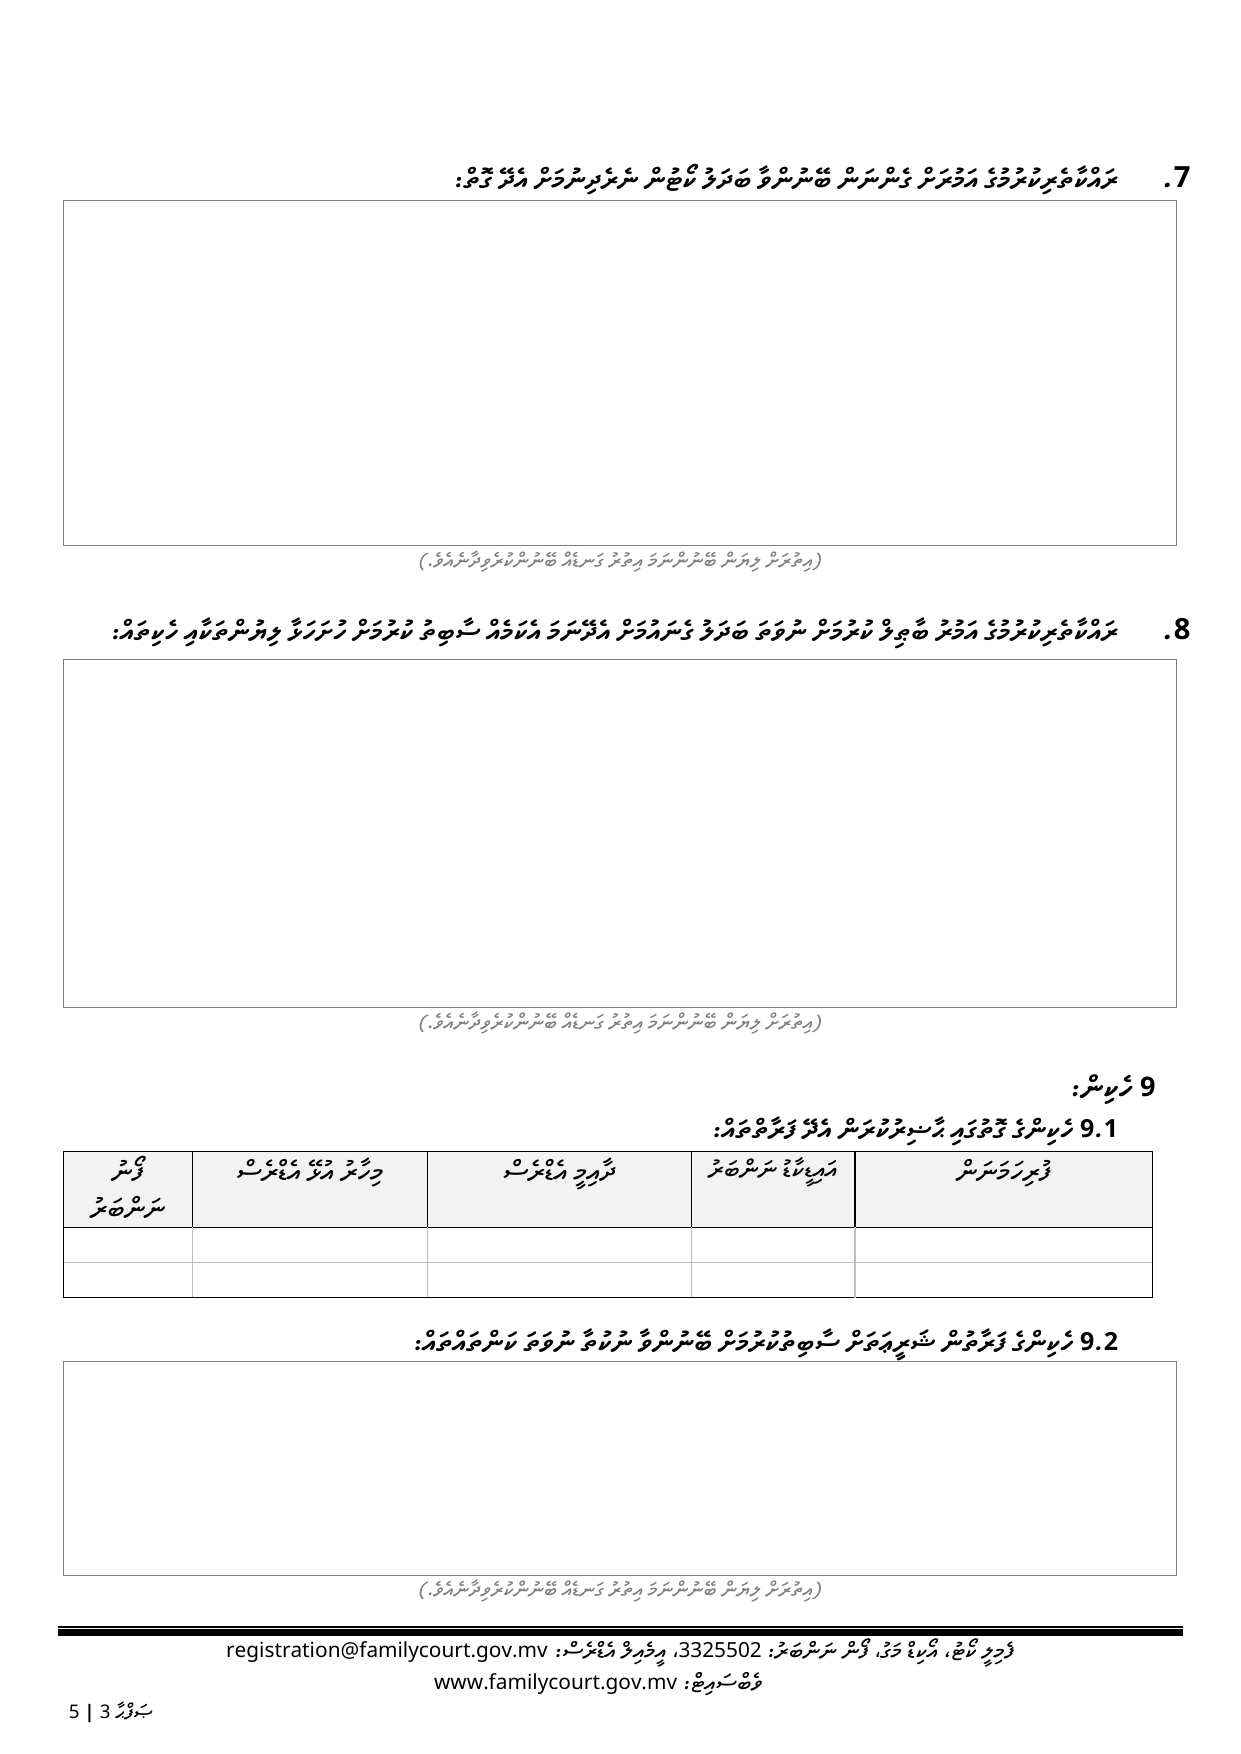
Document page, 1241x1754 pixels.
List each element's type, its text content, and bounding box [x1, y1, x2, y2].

table_header މިހާރު އުޅޭ އެޑްރެސް [193, 1152, 427, 1227]
text 9.1 ހެކިންގެ ގޮތުގައި ޙާޟިރުކުރަން އެދޭ ފަރާތްތައް: [75, 1111, 1118, 1148]
text 9 ހެކިން: [75, 1067, 1156, 1108]
table_cell [64, 1263, 192, 1297]
table_cell [193, 1228, 427, 1262]
text (އިތުރަށް ލިޔަން ބޭނުންނަމަ އިތުރު ގަނޑެއް ބޭނުންކުރެވިދާނެއެވެ.) [75, 546, 1165, 574]
text 9.2 ހެކިންގެ ފަރާތުން ޝަރީޢަތަށް ސާބިތުކުރުމަށް ބޭނުންވާ ނުކުތާ ނުވަތަ ކަންތައްތައް: [75, 1324, 1118, 1361]
list ރައްކާތެރިކުރުމުގެ އަމުރަށް ގެންނަން ބޭނުންވާ ބަދަލު ކޯޓުން ނެރެދިނުމަށް އެދޭ ގޮތް: [75, 156, 1162, 199]
text (އިތުރަށް ލިޔަން ބޭނުންނަމަ އިތުރު ގަނޑެއް ބޭނުންކުރެވިދާނެއެވެ.) [75, 1576, 1165, 1604]
table_header [64, 1362, 1176, 1574]
list ރައްކާތެރިކުރުމުގެ އަމުރު ބާޠިލް ކުރުމަށް ނުވަތަ ބަދަލު ގެނައުމަށް އެދޭނަމަ އެކަމެއް ސާބިތު ކުރުމަށް ހުށަހަޅާ ލިޔުންތަކާއި ހެކިތައް: [75, 608, 1162, 652]
table_header ފޯނު ނަންބަރު [64, 1152, 192, 1227]
table_cell [193, 1263, 427, 1297]
table_cell [428, 1228, 691, 1262]
table_header [64, 660, 1176, 1007]
table_cell [692, 1263, 854, 1297]
table_cell [856, 1228, 1152, 1262]
table_header ދާއިމީ އެޑްރެސް [428, 1152, 691, 1227]
table_cell [428, 1263, 691, 1297]
table_header ފުރިހަމަނަން [856, 1152, 1152, 1227]
table_cell [692, 1228, 854, 1262]
table_header އައިޑީކާޑު ނަންބަރު [692, 1152, 854, 1227]
table_cell [856, 1263, 1152, 1297]
table_header [64, 201, 1176, 545]
table_cell [64, 1228, 192, 1262]
text (އިތުރަށް ލިޔަން ބޭނުންނަމަ އިތުރު ގަނޑެއް ބޭނުންކުރެވިދާނެއެވެ.) [75, 1008, 1165, 1036]
